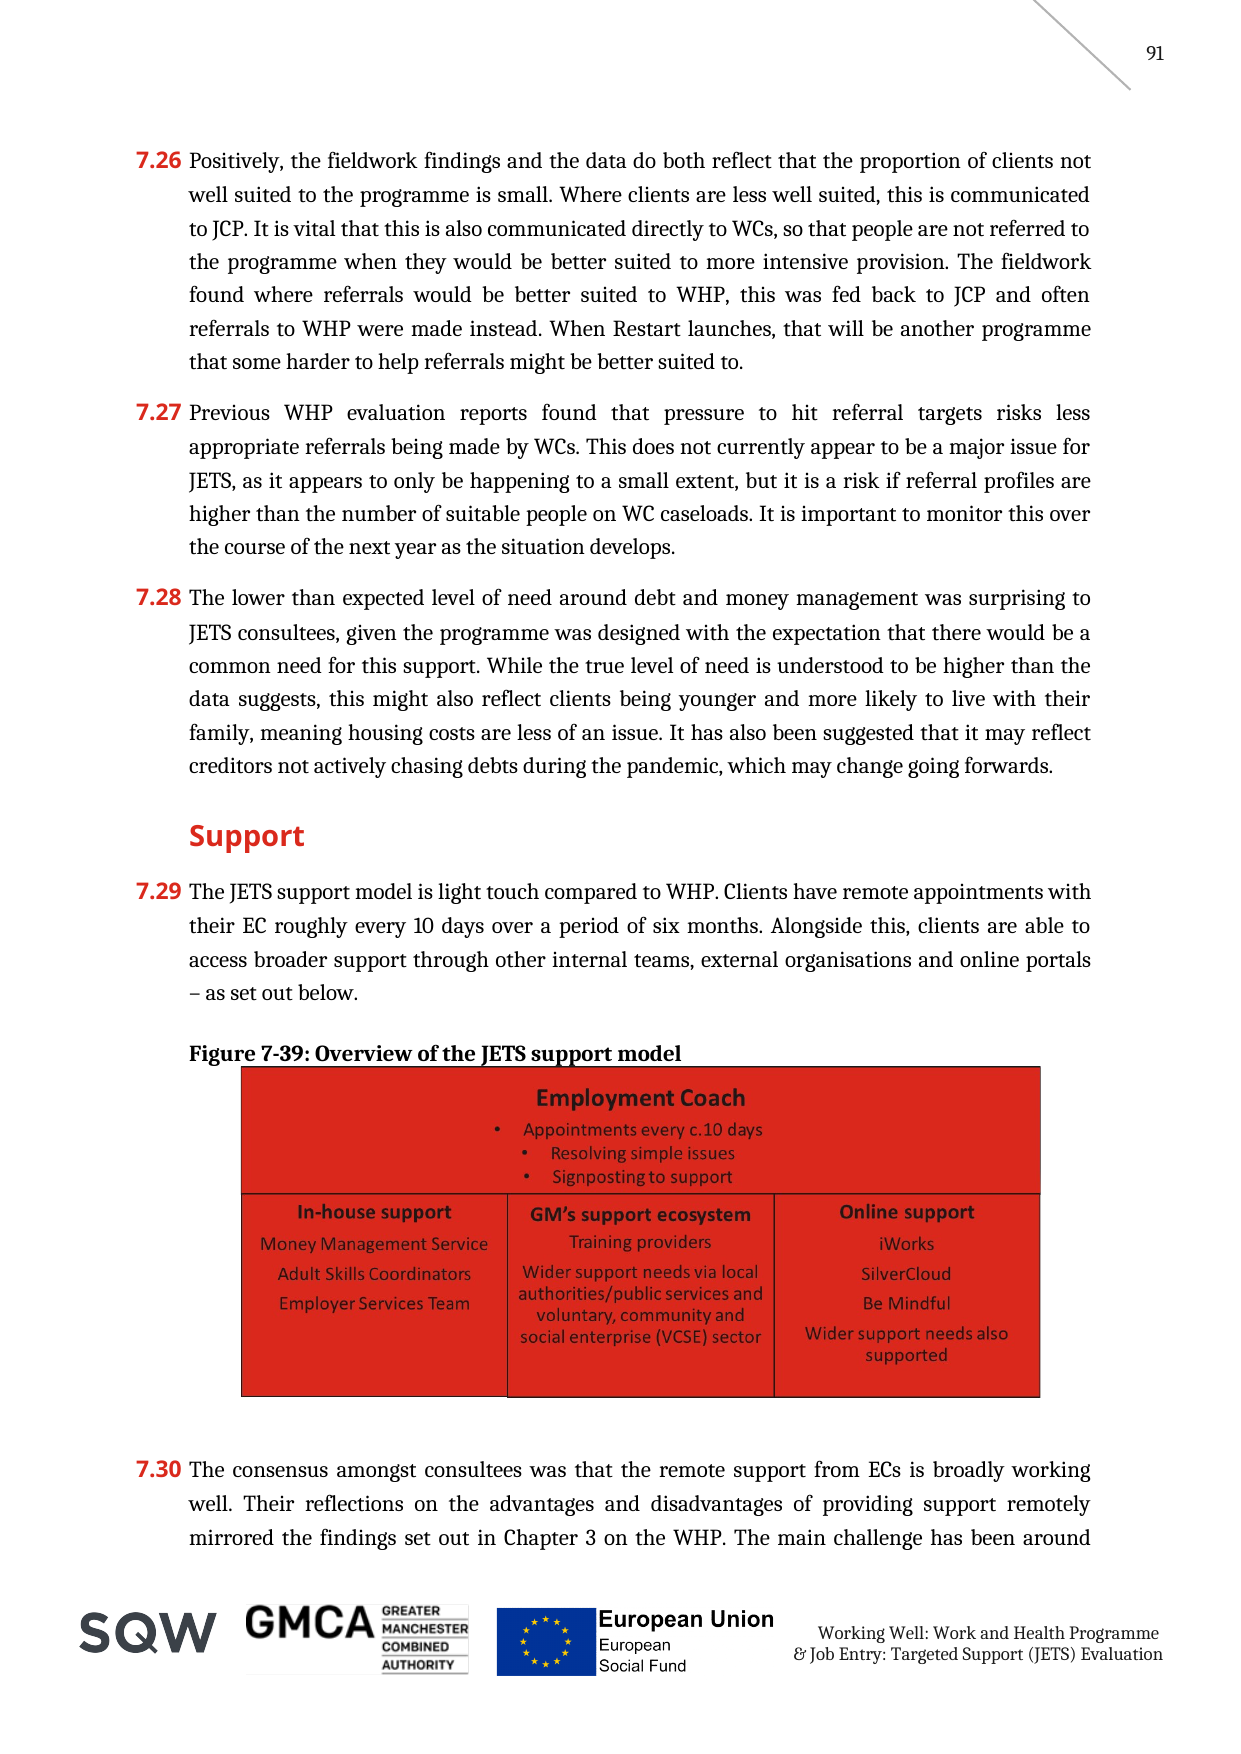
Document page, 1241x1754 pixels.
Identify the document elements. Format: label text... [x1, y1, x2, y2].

text The lower than expected level of need around debt and money management was surprising to JETS consultees, given the programme was designed with the expectation that there would be a common need for this support. While the true level of need is understood to be higher than the data suggests, this might also reflect clients being younger and more likely to live with their family, meaning housing costs are less of an issue. It has also been suggested that it may reflect creditors not actively chasing debts during the pandemic, which may change going forwards. [136, 579, 1092, 779]
picture [246, 1603, 470, 1681]
picture [79, 1612, 217, 1654]
picture [240, 1066, 1041, 1398]
subtitle Support [189, 817, 1092, 854]
text Positively, the fieldwork findings and the data do both reflect that the proportion of clients not well suited to the programme is small. Where clients are less well suited, this is communicated to JCP. It is vital that this is also communicated directly to WCs, so that people are not referred to the programme when they would be better suited to more intensive provision. The fieldwork found where referrals would be better suited to WHP, this was fed back to JCP and often referrals to WHP were made instead. When Restart launches, that will be another programme that some harder to help referrals might be better suited to. [136, 142, 1092, 375]
picture [496, 1603, 774, 1680]
text Previous WHP evaluation reports found that pressure to hit referral targets risks less appropriate referrals being made by WCs. This does not currently appear to be a major issue for JETS, as it appears to only be happening to a small extent, but it is a risk if referral profiles are higher than the number of suitable people on WC caseloads. It is important to monitor this over the course of the next year as the situation develops. [136, 394, 1092, 561]
text The JETS support model is light touch compared to WHP. Clients have remote appointments with their EC roughly every 10 days over a period of six months. Alongside this, clients are able to access broader support through other internal teams, external organisations and online portals – as set out below. [136, 873, 1092, 1006]
